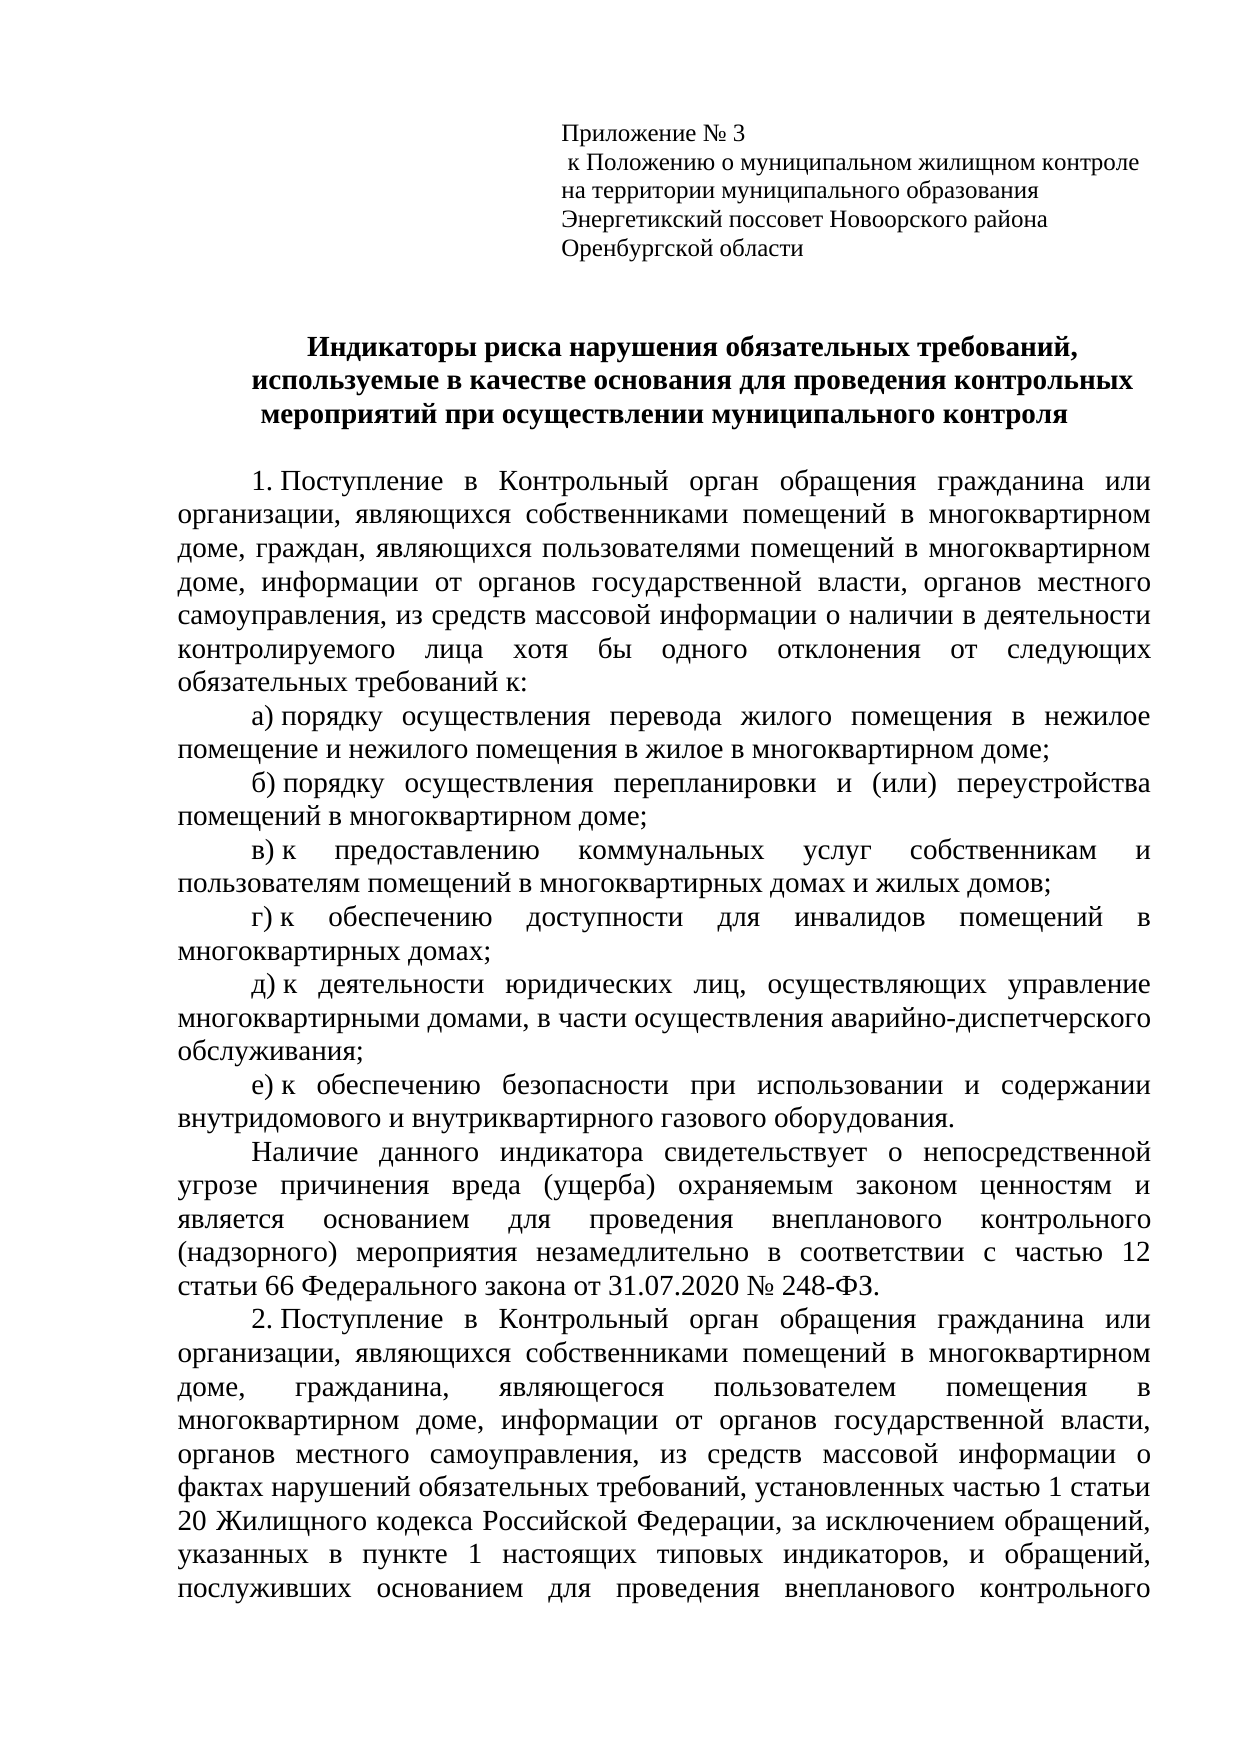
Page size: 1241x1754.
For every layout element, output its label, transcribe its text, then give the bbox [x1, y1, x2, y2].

text а) порядку осуществления перевода жилого помещения в нежилое помещение и нежилого помещения в жилое в многоквартирном доме; [177, 698, 1152, 765]
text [177, 1302, 1152, 1603]
text к Положению о муниципальном жилищном контроле на территории муниципального образования Энергетикский поссовет Новоорского района Оренбургской области [561, 147, 1152, 262]
text Наличие данного индикатора свидетельствует о непосредственной угрозе причинения вреда (ущерба) охраняемым законом ценностям и является основанием для проведения внепланового контрольного (надзорного) мероприятия незамедлительно в соответствии с частью 12 статьи 66 Федерального закона от 31.07.2020 № 248-ФЗ. [177, 1134, 1152, 1302]
text г) к обеспечению доступности для инвалидов помещений в многоквартирных домах; [177, 899, 1152, 966]
text б) порядку осуществления перепланировки и (или) переустройства помещений в многоквартирном доме; [177, 765, 1152, 832]
text 1. Поступление в Контрольный орган обращения гражданина или организации, являющихся собственниками помещений в многоквартирном доме, граждан, являющихся пользователями помещений в многоквартирном доме, информации от органов государственной власти, органов местного самоуправления, из средств массовой информации о наличии в деятельности контролируемого лица хотя бы одного отклонения от следующих обязательных требований к: [177, 463, 1152, 698]
text в) к предоставлению коммунальных услуг собственникам и пользователям помещений в многоквартирных домах и жилых домов; [177, 832, 1152, 899]
text е) к обеспечению безопасности при использовании и содержании внутридомового и внутриквартирного газового оборудования. [177, 1067, 1152, 1134]
text д) к деятельности юридических лиц, осуществляющих управление многоквартирными домами, в части осуществления аварийно-диспетчерского обслуживания; [177, 966, 1152, 1067]
text Приложение № 3 [561, 118, 1152, 147]
text Индикаторы риска нарушения обязательных требований, [177, 329, 1152, 362]
text используемые в качестве основания для проведения контрольных мероприятий при осуществлении муниципального контроля [177, 362, 1152, 429]
